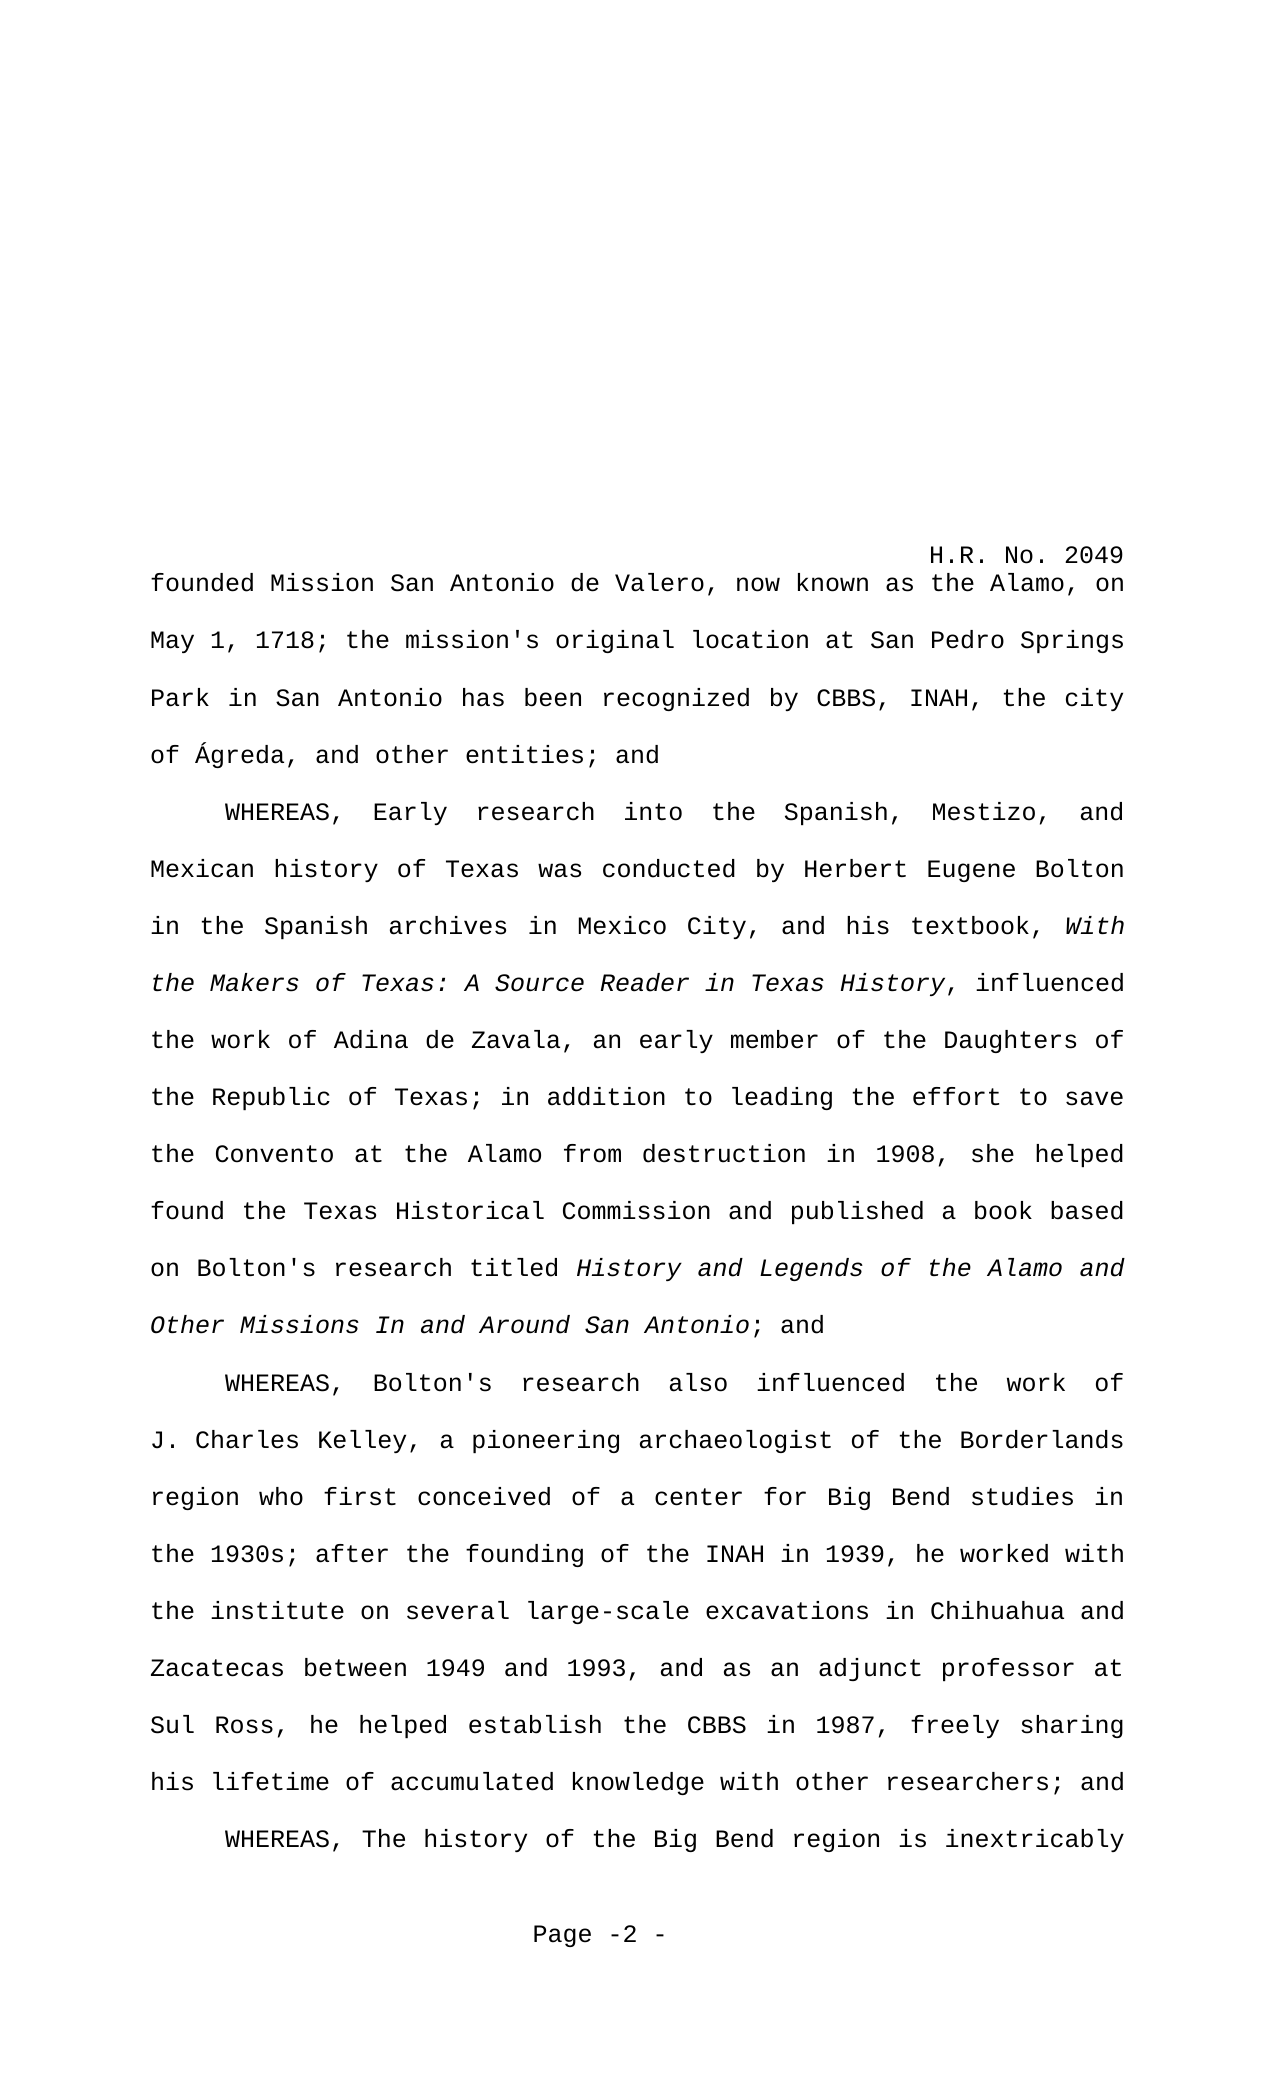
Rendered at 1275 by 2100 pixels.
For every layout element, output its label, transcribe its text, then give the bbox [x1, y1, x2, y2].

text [150, 571, 1125, 771]
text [150, 1827, 1125, 1855]
text WHEREAS, Early research into the Spanish, Mestizo, and Mexican history of Texas was conducted by Herbert Eugene Bolton in the Spanish archives in Mexico City, and his textbook, With the Makers of Texas: A Source Reader in Texas History, influenced the work of Adina de Zavala, an early member of the Daughters of the Republic of Texas; in addition to leading the effort to save the Convento at the Alamo from destruction in 1908, she helped found the Texas Historical Commission and published a book based on Bolton's research titled History and Legends of the Alamo and Other Missions In and Around San Antonio; and [150, 799, 1125, 1341]
text WHEREAS, Bolton's research also influenced the work of J. Charles Kelley, a pioneering archaeologist of the Borderlands region who first conceived of a center for Big Bend studies in the 1930s; after the founding of the INAH in 1939, he worked with the institute on several large-scale excavations in Chihuahua and Zacatecas between 1949 and 1993, and as an adjunct professor at Sul Ross, he helped establish the CBBS in 1987, freely sharing his lifetime of accumulated knowledge with other researchers; and [150, 1370, 1125, 1798]
